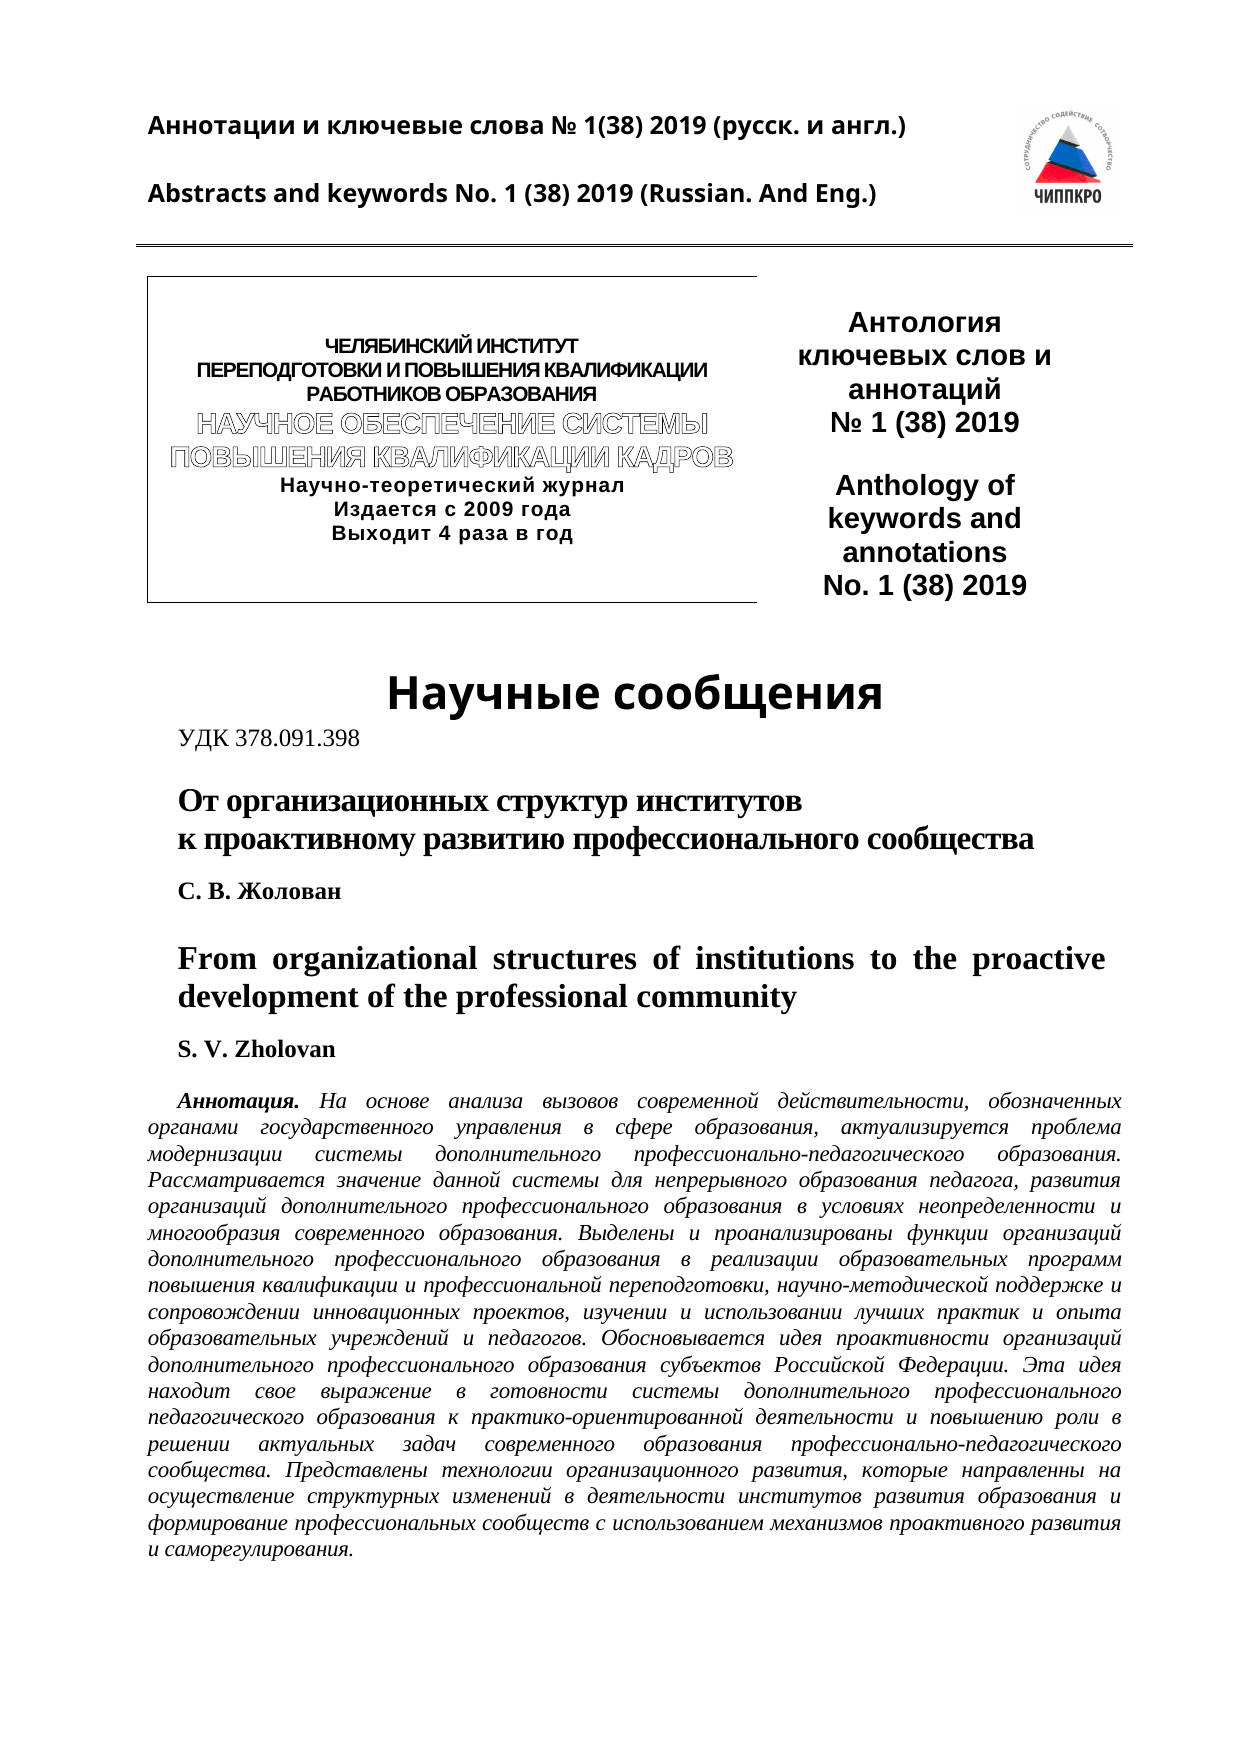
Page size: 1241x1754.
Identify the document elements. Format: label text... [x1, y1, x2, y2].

text к проактивному развитию профессионального сообщества [177, 819, 1122, 857]
text Аннотация. На основе анализа вызовов современной действительности, обозначенных органами государственного управления в сфере образования, актуализируется проблема модернизации системы дополнительного профессионально-педагогического образования. Рассматривается значение данной системы для непрерывного образования педагога, развития организаций дополнительного профессионального образования в условиях неопределенности и многообразия современного образования. Выделены и проанализированы функции организаций дополнительного профессионального образования в реализации образовательных программ повышения квалификации и профессиональной переподготовки, научно-методической поддержке и сопровождении инновационных проектов, изучении и использовании лучших практик и опыта образовательных учреждений и педагогов. Обосновывается идея проактивности организаций дополнительного профессионального образования субъектов Российской Федерации. Эта идея находит свое выражение в готовности системы дополнительного профессионального педагогического образования к практико-ориентированной деятельности и повышению роли в решении актуальных задач современного образования профессионально-педагогического сообщества. Представлены технологии организационного развития, которые направленны на осуществление структурных изменений в деятельности институтов развития образования и формирование профессиональных сообществ с использованием механизмов проактивного развития и саморегулирования. [148, 1087, 1122, 1561]
table_header Челябинский институт переподготовки и повышения квалификации работников образования Научное обеспечение системы повышения квалификации кадров Научно-теоретический журнал Издается с 2009 года Выходит 4 раза в год [148, 277, 757, 602]
table_header Антология ключевых слов и аннотаций № 1 (38) 2019 [757, 276, 1093, 467]
text S. V. Zholovan [177, 1034, 1122, 1063]
picture [1014, 102, 1123, 216]
text Научные сообщения [148, 660, 1122, 723]
text С. В. Жолован [177, 876, 1122, 905]
text УДК 378.091.398 [177, 723, 1122, 752]
text From organizational structures of institutions to the proactive development of the professional community [177, 938, 1122, 1015]
table_cell Anthology of keywords and annotations No. 1 (38) 2019 [757, 467, 1093, 602]
text От организационных структур институтов [177, 780, 1122, 819]
